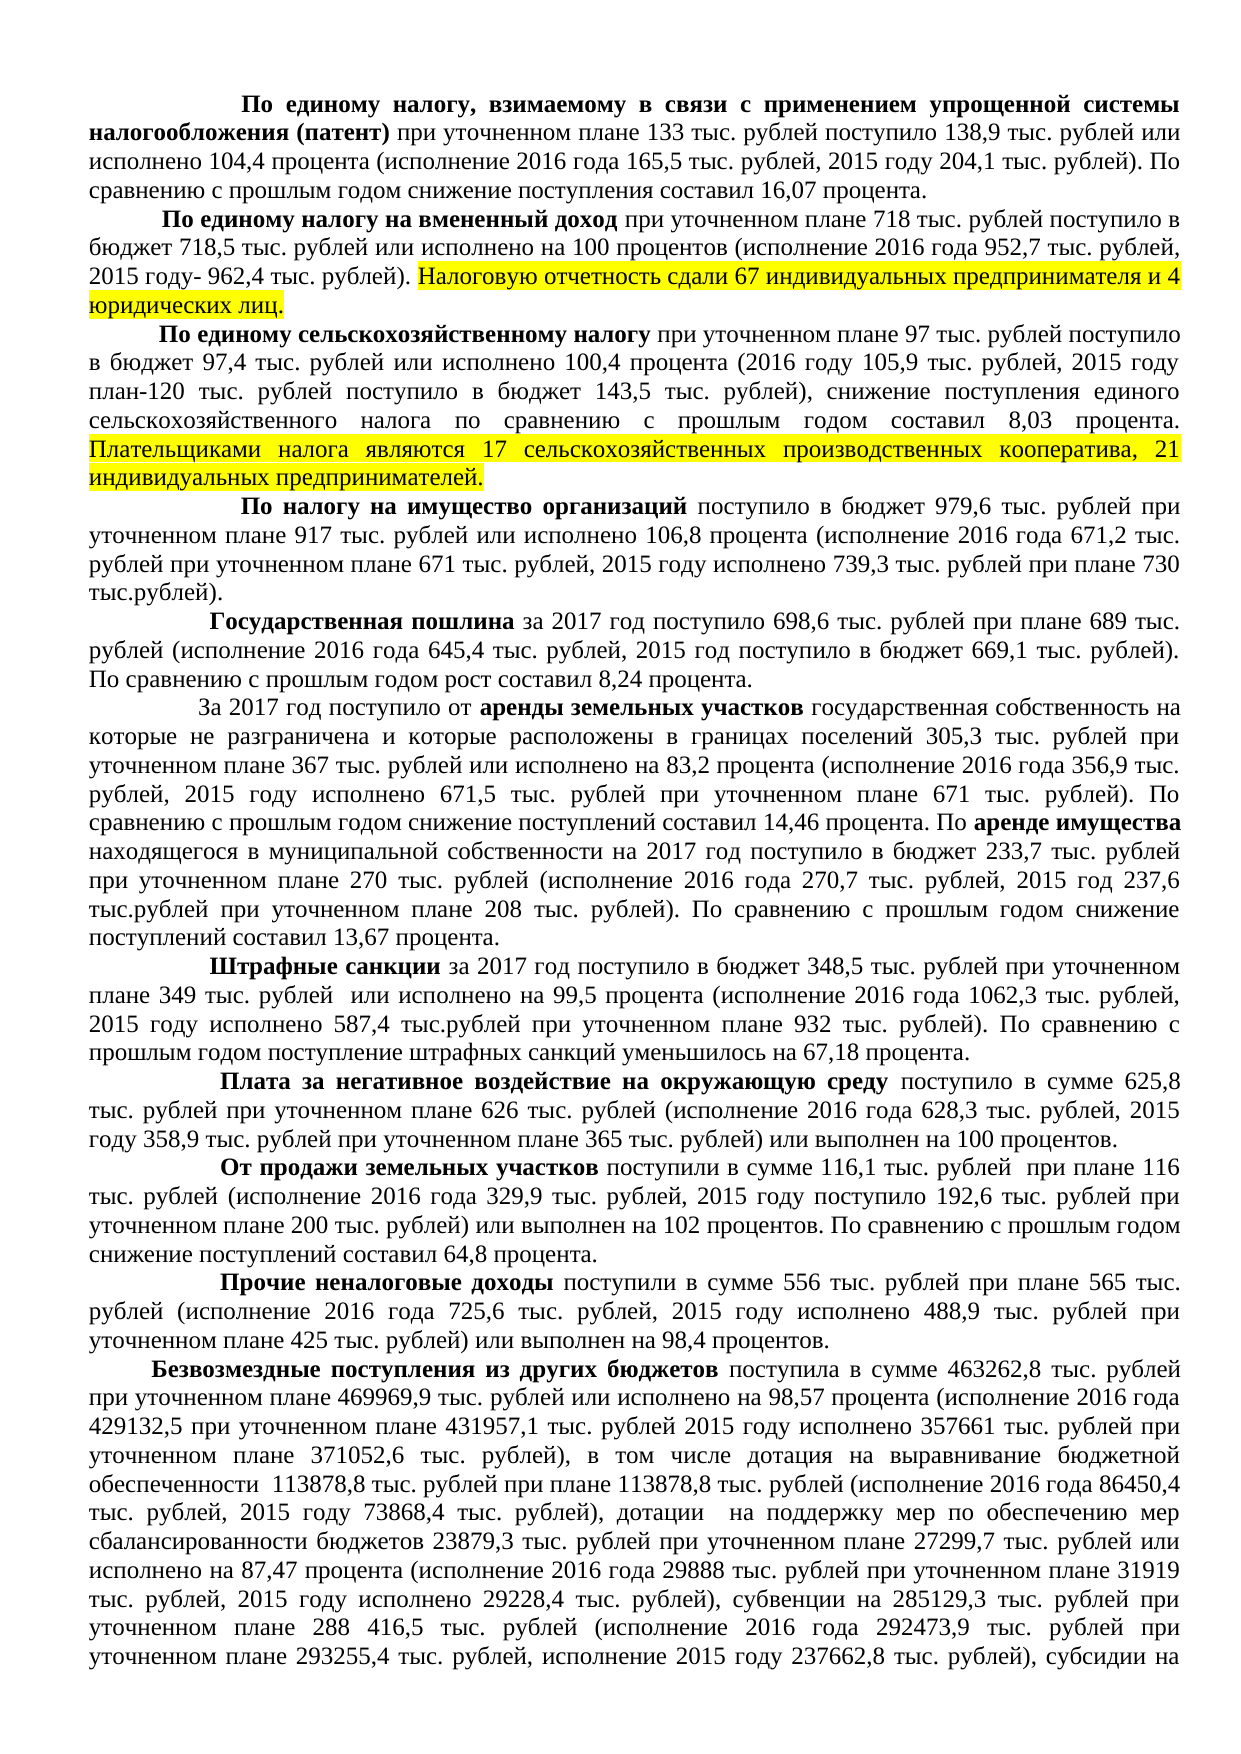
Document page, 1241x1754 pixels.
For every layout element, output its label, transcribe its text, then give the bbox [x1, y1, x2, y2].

text По единому налогу, взимаемому в связи с применением упрощенной системы налогообложения (патент) при уточненном плане 133 тыс. рублей поступило 138,9 тыс. рублей или исполнено 104,4 процента (исполнение 2016 года 165,5 тыс. рублей, 2015 году 204,1 тыс. рублей). По сравнению с прошлым годом снижение поступления составил 16,07 процента. [89, 89, 1181, 204]
text По налогу на имущество организаций поступило в бюджет 979,6 тыс. рублей при уточненном плане 917 тыс. рублей или исполнено 106,8 процента (исполнение 2016 года 671,2 тыс. рублей при уточненном плане 671 тыс. рублей, 2015 году исполнено 739,3 тыс. рублей при плане 730 тыс.рублей). [89, 491, 1181, 606]
text Прочие неналоговые доходы поступили в сумме 556 тыс. рублей при плане 565 тыс. рублей (исполнение 2016 года 725,6 тыс. рублей, 2015 году исполнено 488,9 тыс. рублей при уточненном плане 425 тыс. рублей) или выполнен на 98,4 процентов. [89, 1267, 1181, 1354]
text Государственная пошлина за 2017 год поступило 698,6 тыс. рублей при плане 689 тыс. рублей (исполнение 2016 года 645,4 тыс. рублей, 2015 год поступило в бюджет 669,1 тыс. рублей). По сравнению с прошлым годом рост составил 8,24 процента. [89, 606, 1181, 692]
text Плата за негативное воздействие на окружающую среду поступило в сумме 625,8 тыс. рублей при уточненном плане 626 тыс. рублей (исполнение 2016 года 628,3 тыс. рублей, 2015 году 358,9 тыс. рублей при уточненном плане 365 тыс. рублей) или выполнен на 100 процентов. [89, 1066, 1181, 1152]
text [89, 1354, 1181, 1670]
text От продажи земельных участков поступили в сумме 116,1 тыс. рублей при плане 116 тыс. рублей (исполнение 2016 года 329,9 тыс. рублей, 2015 году поступило 192,6 тыс. рублей при уточненном плане 200 тыс. рублей) или выполнен на 102 процентов. По сравнению с прошлым годом снижение поступлений составил 64,8 процента. [89, 1152, 1181, 1267]
text По единому сельскохозяйственному налогу при уточненном плане 97 тыс. рублей поступило в бюджет 97,4 тыс. рублей или исполнено 100,4 процента (2016 году 105,9 тыс. рублей, 2015 году план-120 тыс. рублей поступило в бюджет 143,5 тыс. рублей), снижение поступления единого сельскохозяйственного налога по сравнению с прошлым годом составил 8,03 процента. Плательщиками налога являются 17 сельскохозяйственных производственных кооператива, 21 индивидуальных предпринимателей. [89, 319, 1181, 434]
text Штрафные санкции за 2017 год поступило в бюджет 348,5 тыс. рублей при уточненном плане 349 тыс. рублей или исполнено на 99,5 процента (исполнение 2016 года 1062,3 тыс. рублей, 2015 году исполнено 587,4 тыс.рублей при уточненном плане 932 тыс. рублей). По сравнению с прошлым годом поступление штрафных санкций уменьшилось на 67,18 процента. [89, 951, 1181, 1066]
text По единому сельскохозяйственному налогу при уточненном плане 97 тыс. рублей поступило в бюджет 97,4 тыс. рублей или исполнено 100,4 процента (2016 году 105,9 тыс. рублей, 2015 году план-120 тыс. рублей поступило в бюджет 143,5 тыс. рублей), снижение поступления единого сельскохозяйственного налога по сравнению с прошлым годом составил 8,03 процента. Плательщиками налога являются 17 сельскохозяйственных производственных кооператива, 21 индивидуальных предпринимателей. [89, 462, 1181, 491]
text За 2017 год поступило от аренды земельных участков государственная собственность на которые не разграничена и которые расположены в границах поселений 305,3 тыс. рублей при уточненном плане 367 тыс. рублей или исполнено на 83,2 процента (исполнение 2016 года 356,9 тыс. рублей, 2015 году исполнено 671,5 тыс. рублей при уточненном плане 671 тыс. рублей). По сравнению с прошлым годом снижение поступлений составил 14,46 процента. По аренде имущества находящегося в муниципальной собственности на 2017 год поступило в бюджет 233,7 тыс. рублей при уточненном плане 270 тыс. рублей (исполнение 2016 года 270,7 тыс. рублей, 2015 год 237,6 тыс.рублей при уточненном плане 208 тыс. рублей). По сравнению с прошлым годом снижение поступлений составил 13,67 процента. [89, 692, 1181, 951]
text По единому налогу на вмененный доход при уточненном плане 718 тыс. рублей поступило в бюджет 718,5 тыс. рублей или исполнено на 100 процентов (исполнение 2016 года 952,7 тыс. рублей, 2015 году- 962,4 тыс. рублей). Налоговую отчетность сдали 67 индивидуальных предпринимателя и 4 юридических лиц. [89, 204, 1181, 319]
